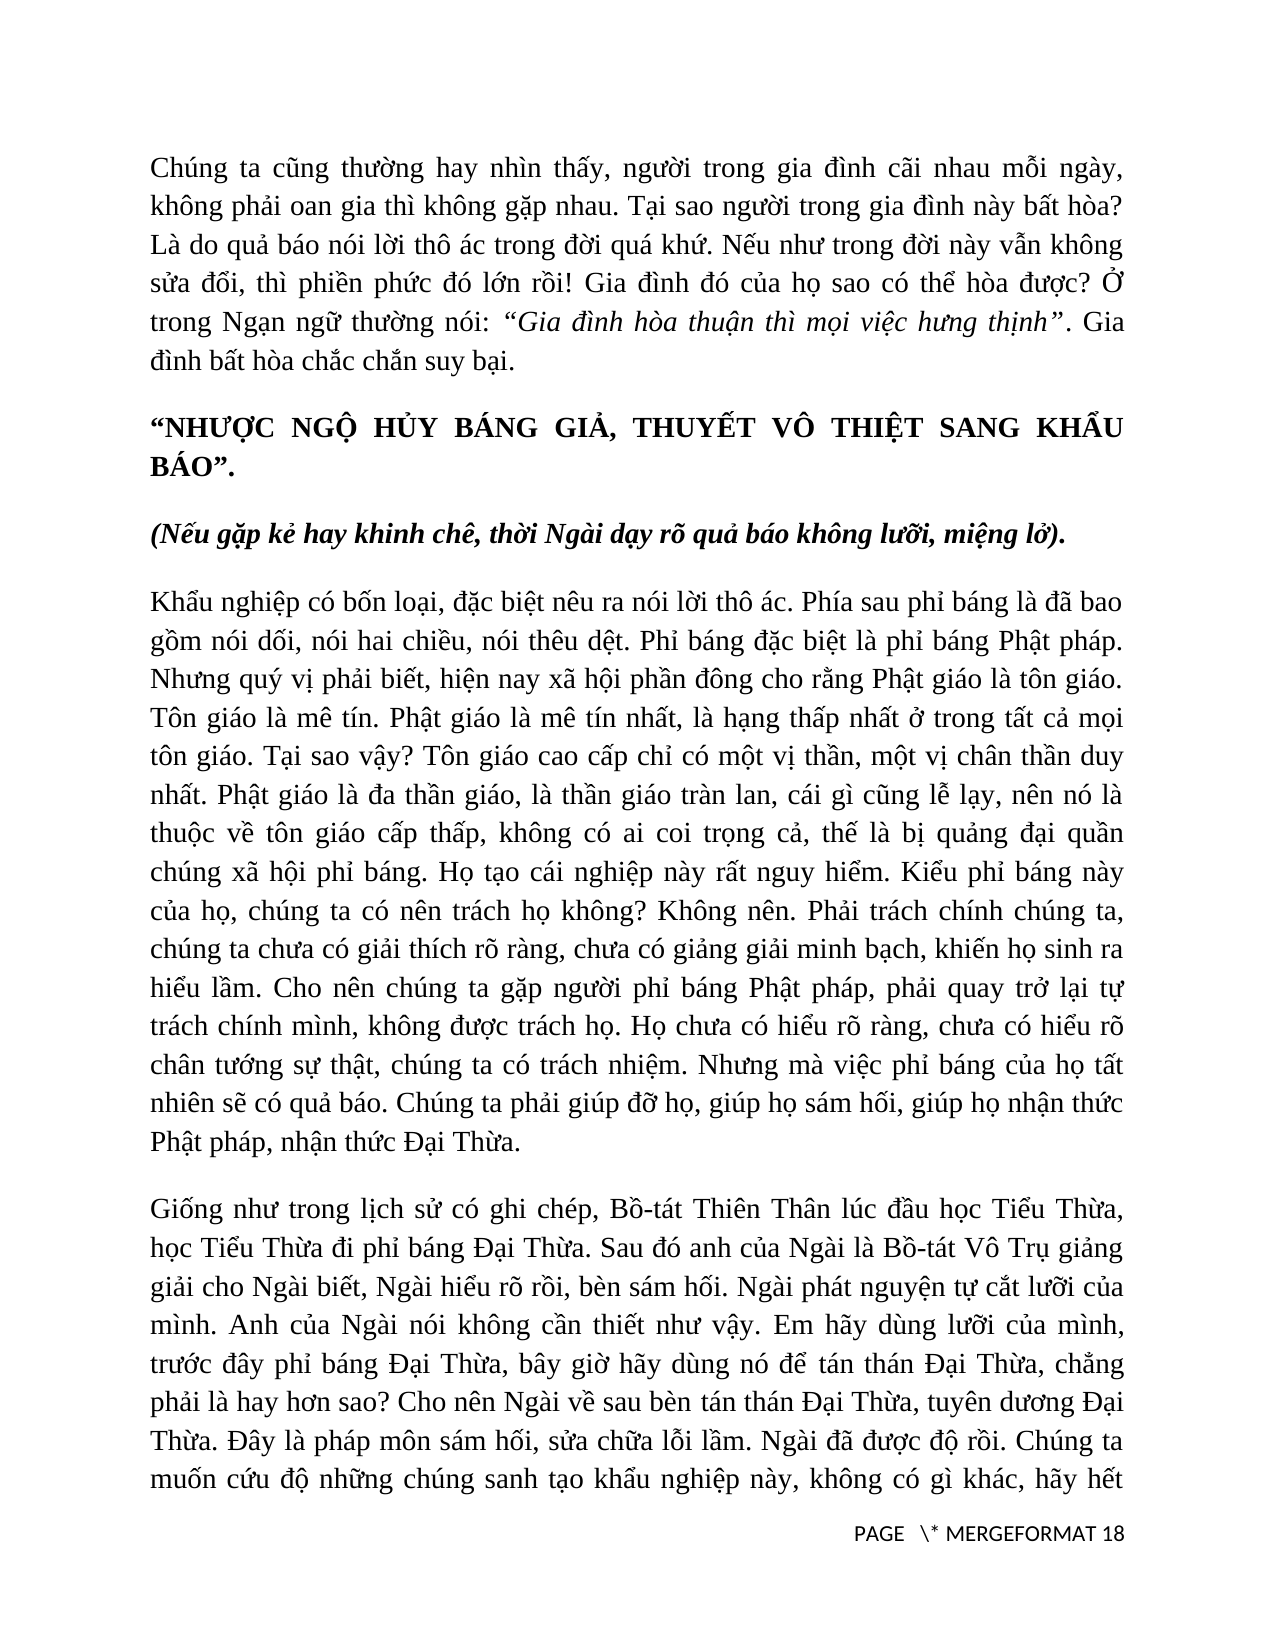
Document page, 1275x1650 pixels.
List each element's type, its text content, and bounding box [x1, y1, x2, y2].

text (Nếu gặp kẻ hay khinh chê, thời Ngài dạy rõ quả báo không lưỡi, miệng lở). [150, 517, 1125, 550]
text “NHƯỢC NGỘ HỦY BÁNG GIẢ, THUYẾT VÔ THIỆT SANG KHẨU BÁO”. [150, 410, 1125, 482]
text Khẩu nghiệp có bốn loại, đặc biệt nêu ra nói lời thô ác. Phía sau phỉ báng là đã bao gồm nói dối, nói hai chiều, nói thêu dệt. Phỉ báng đặc biệt là phỉ báng Phật pháp. Nhưng quý vị phải biết, hiện nay xã hội phần đông cho rằng Phật giáo là tôn giáo. Tôn giáo là mê tín. Phật giáo là mê tín nhất, là hạng thấp nhất ở trong tất cả mọi tôn giáo. Tại sao vậy? Tôn giáo cao cấp chỉ có một vị thần, một vị chân thần duy nhất. Phật giáo là đa thần giáo, là thần giáo tràn lan, cái gì cũng lễ lạy, nên nó là thuộc về tôn giáo cấp thấp, không có ai coi trọng cả, thế là bị quảng đại quần chúng xã hội phỉ báng. Họ tạo cái nghiệp này rất nguy hiểm. Kiểu phỉ báng này của họ, chúng ta có nên trách họ không? Không nên. Phải trách chính chúng ta, chúng ta chưa có giải thích rõ ràng, chưa có giảng giải minh bạch, khiến họ sinh ra hiểu lầm. Cho nên chúng ta gặp người phỉ báng Phật pháp, phải quay trở lại tự trách chính mình, không được trách họ. Họ chưa có hiểu rõ ràng, chưa có hiểu rõ chân tướng sự thật, chúng ta có trách nhiệm. Nhưng mà việc phỉ báng của họ tất nhiên sẽ có quả báo. Chúng ta phải giúp đỡ họ, giúp họ sám hối, giúp họ nhận thức Phật pháp, nhận thức Đại Thừa. [150, 584, 1125, 1157]
text Chúng ta cũng thường hay nhìn thấy, người trong gia đình cãi nhau mỗi ngày, không phải oan gia thì không gặp nhau. Tại sao người trong gia đình này bất hòa? Là do quả báo nói lời thô ác trong đời quá khứ. Nếu như trong đời này vẫn không sửa đổi, thì phiền phức đó lớn rồi! Gia đình đó của họ sao có thể hòa được? Ở trong Ngạn ngữ thường nói: “Gia đình hòa thuận thì mọi việc hưng thịnh”. Gia đình bất hòa chắc chắn suy bại. [150, 150, 1125, 376]
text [150, 1192, 1125, 1495]
